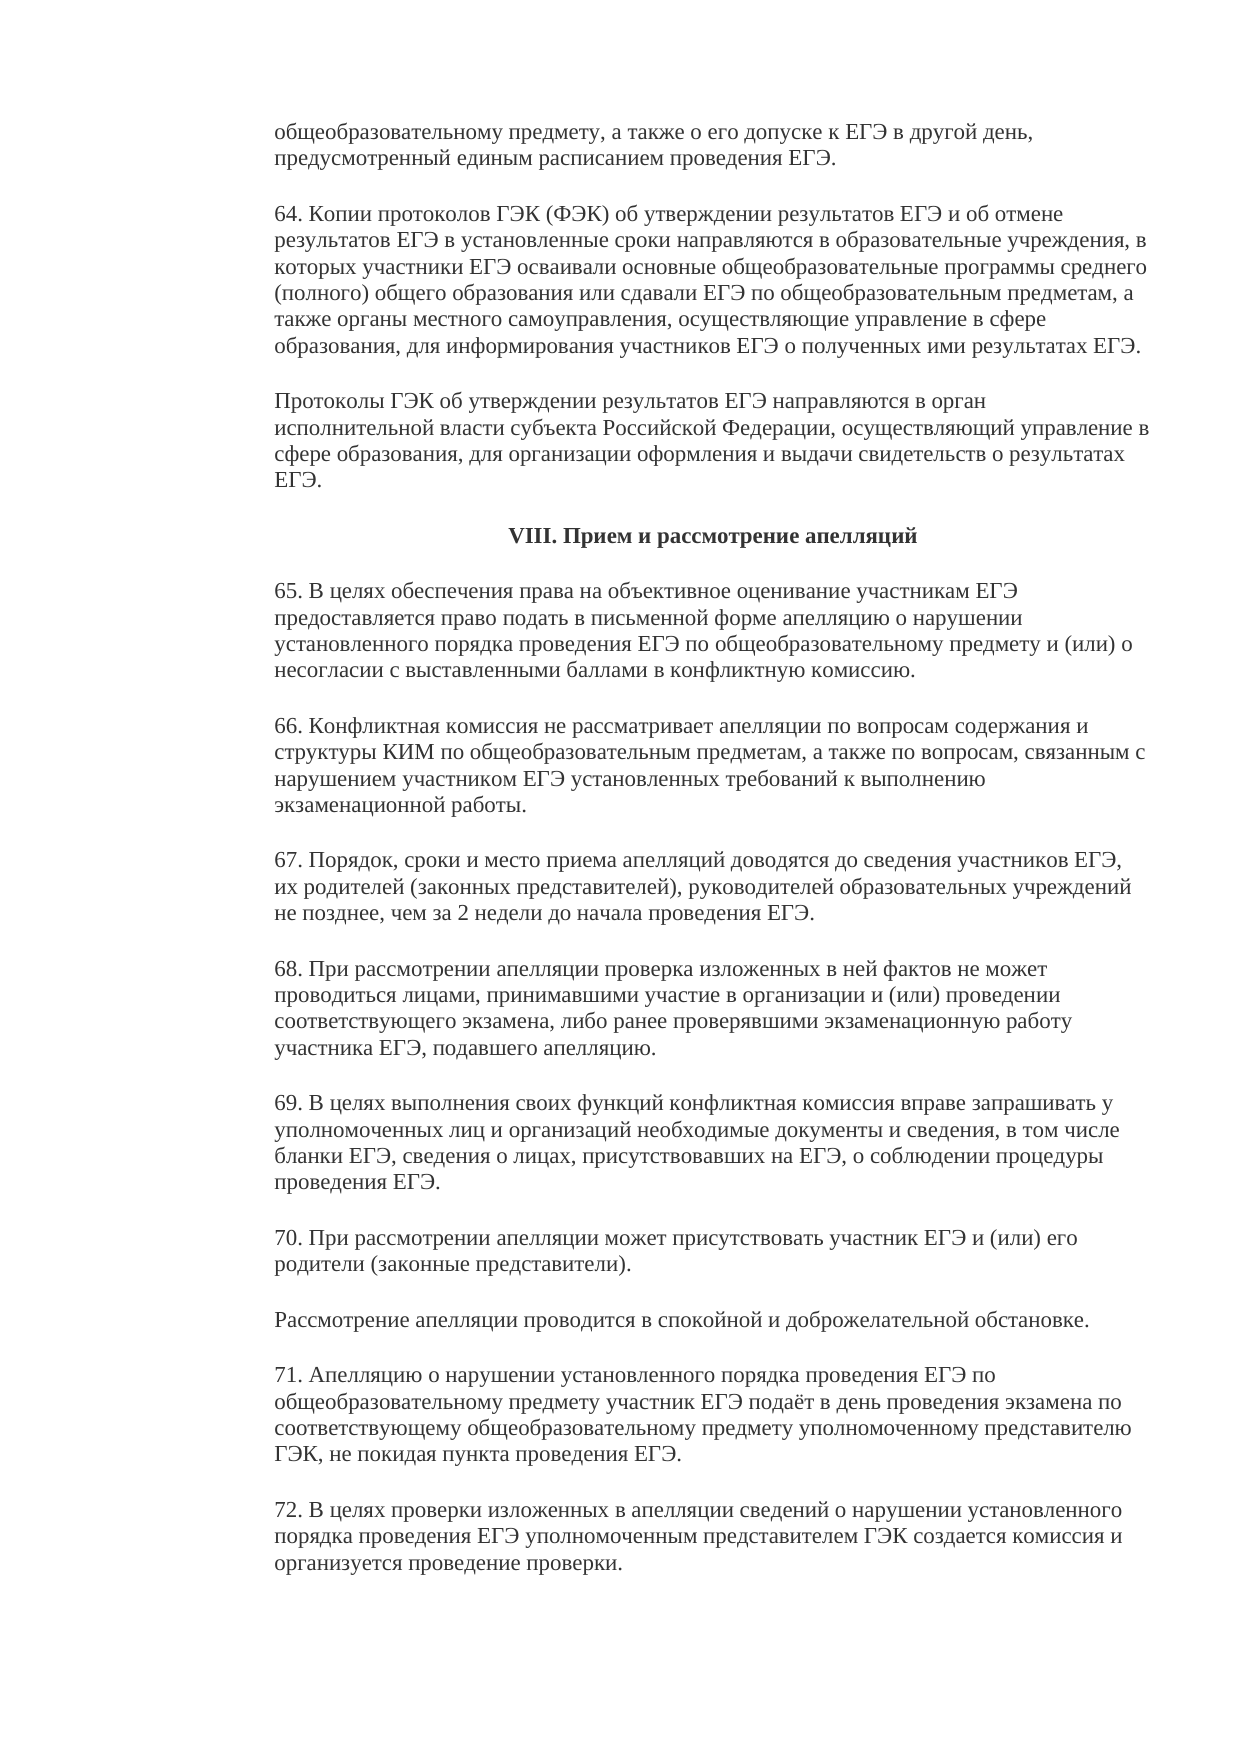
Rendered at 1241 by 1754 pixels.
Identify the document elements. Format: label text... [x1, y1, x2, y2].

text 66. Конфликтная комиссия не рассматривает апелляции по вопросам содержания и структуры КИМ по общеобразовательным предметам, а также по вопросам, связанным с нарушением участником ЕГЭ установленных требований к выполнению экзаменационной работы. [274, 712, 1152, 817]
text 69. В целях выполнения своих функций конфликтная комиссия вправе запрашивать у уполномоченных лиц и организаций необходимые документы и сведения, в том числе бланки ЕГЭ, сведения о лицах, присутствовавших на ЕГЭ, о соблюдении процедуры проведения ЕГЭ. [274, 1089, 1152, 1195]
text 64. Копии протоколов ГЭК (ФЭК) об утверждении результатов ЕГЭ и об отмене результатов ЕГЭ в установленные сроки направляются в образовательные учреждения, в которых участники ЕГЭ осваивали основные общеобразовательные программы среднего (полного) общего образования или сдавали ЕГЭ по общеобразовательным предметам, а также органы местного самоуправления, осуществляющие управление в сфере образования, для информирования участников ЕГЭ о полученных ими результатах ЕГЭ. [274, 200, 1152, 358]
text Протоколы ГЭК об утверждении результатов ЕГЭ направляются в орган исполнительной власти субъекта Российской Федерации, осуществляющий управление в сфере образования, для организации оформления и выдачи свидетельств о результатах ЕГЭ. [274, 387, 1152, 493]
text 72. В целях проверки изложенных в апелляции сведений о нарушении установленного порядка проведения ЕГЭ уполномоченным представителем ГЭК создается комиссия и организуется проведение проверки. [274, 1496, 1152, 1575]
text VIII. Прием и рассмотрение апелляций [274, 522, 1152, 548]
text Рассмотрение апелляции проводится в спокойной и доброжелательной обстановке. [274, 1306, 1152, 1332]
text 67. Порядок, сроки и место приема апелляций доводятся до сведения участников ЕГЭ, их родителей (законных представителей), руководителей образовательных учреждений не позднее, чем за 2 недели до начала проведения ЕГЭ. [274, 847, 1152, 926]
text 71. Апелляцию о нарушении установленного порядка проведения ЕГЭ по общеобразовательному предмету участник ЕГЭ подаёт в день проведения экзамена по соответствующему общеобразовательному предмету уполномоченному представителю ГЭК, не покидая пункта проведения ЕГЭ. [274, 1361, 1152, 1467]
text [274, 118, 1152, 171]
text 65. В целях обеспечения права на объективное оценивание участникам ЕГЭ предоставляется право подать в письменной форме апелляцию о нарушении установленного порядка проведения ЕГЭ по общеобразовательному предмету и (или) о несогласии с выставленными баллами в конфликтную комиссию. [274, 577, 1152, 683]
text 70. При рассмотрении апелляции может присутствовать участник ЕГЭ и (или) его родители (законные представители). [274, 1224, 1152, 1277]
text 68. При рассмотрении апелляции проверка изложенных в ней фактов не может проводиться лицами, принимавшими участие в организации и (или) проведении соответствующего экзамена, либо ранее проверявшими экзаменационную работу участника ЕГЭ, подавшего апелляцию. [274, 955, 1152, 1060]
